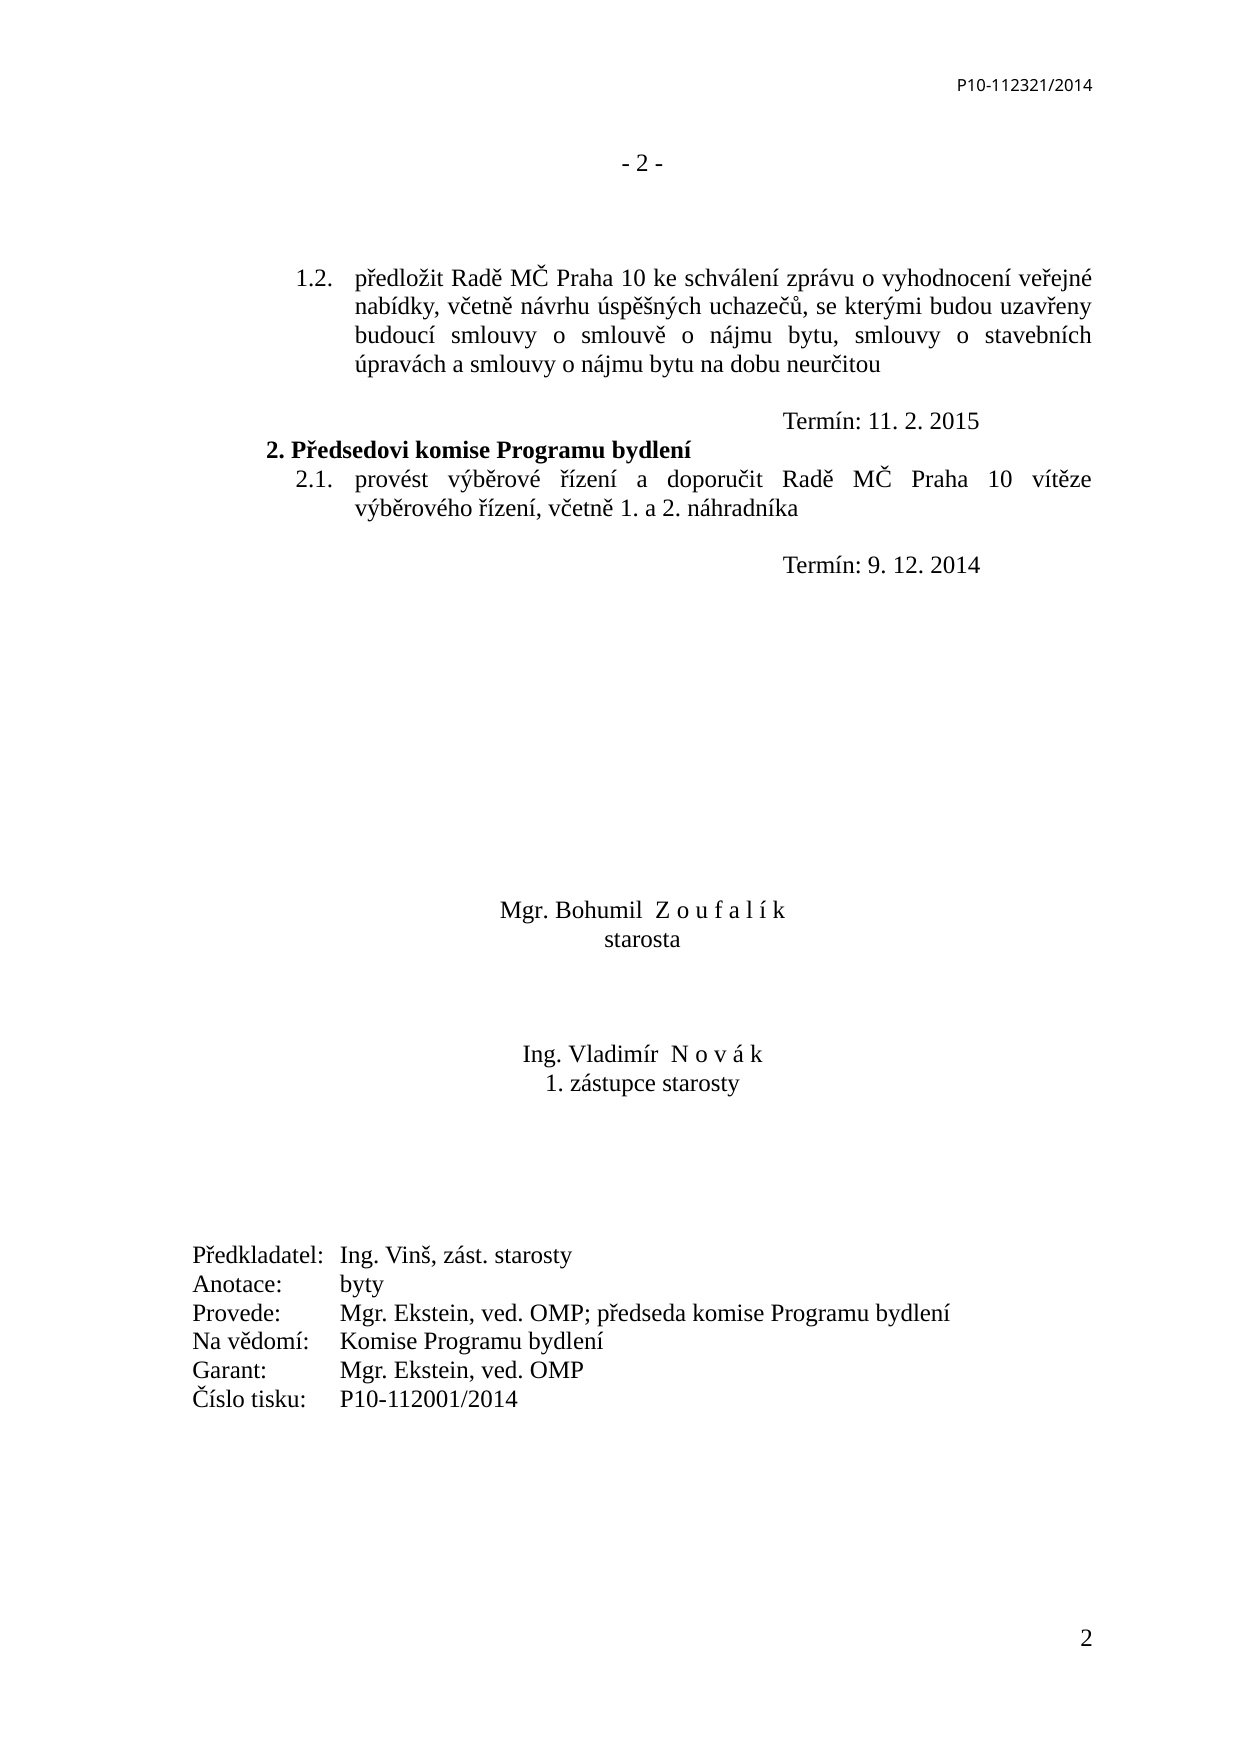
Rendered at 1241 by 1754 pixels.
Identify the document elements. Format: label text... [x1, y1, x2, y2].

text Mgr. Bohumil Z o u f a l í k [192, 895, 1093, 924]
text Ing. Vladimír N o v á k [192, 1039, 1093, 1068]
text 2.1. provést výběrové řízení a doporučit Radě MČ Praha 10 vítěze výběrového řízení, včetně 1. a 2. náhradníka [295, 464, 1093, 521]
text Předkladatel: Ing. Vinš, zást. starosty [192, 1240, 1093, 1269]
text Garant: Mgr. Ekstein, ved. OMP [192, 1355, 1093, 1384]
text Číslo tisku: P10-112001/2014 [192, 1384, 1093, 1413]
text Termín: 9. 12. 2014 [561, 550, 1093, 579]
text 2. Předsedovi komise Programu bydlení [266, 435, 1093, 464]
text - 2 - [192, 148, 1093, 176]
text Provede: Mgr. Ekstein, ved. OMP; předseda komise Programu bydlení [192, 1298, 1093, 1326]
text starosta [192, 924, 1093, 953]
text Termín: 11. 2. 2015 [192, 406, 1093, 435]
text 1. zástupce starosty [192, 1068, 1093, 1096]
text 1.2. předložit Radě MČ Praha 10 ke schválení zprávu o vyhodnocení veřejné nabídky, včetně návrhu úspěšných uchazečů, se kterými budou uzavřeny budoucí smlouvy o smlouvě o nájmu bytu, smlouvy o stavebních úpravách a smlouvy o nájmu bytu na dobu neurčitou [295, 263, 1093, 378]
text Na vědomí: Komise Programu bydlení [192, 1326, 1093, 1355]
text Anotace: byty [192, 1269, 1093, 1298]
